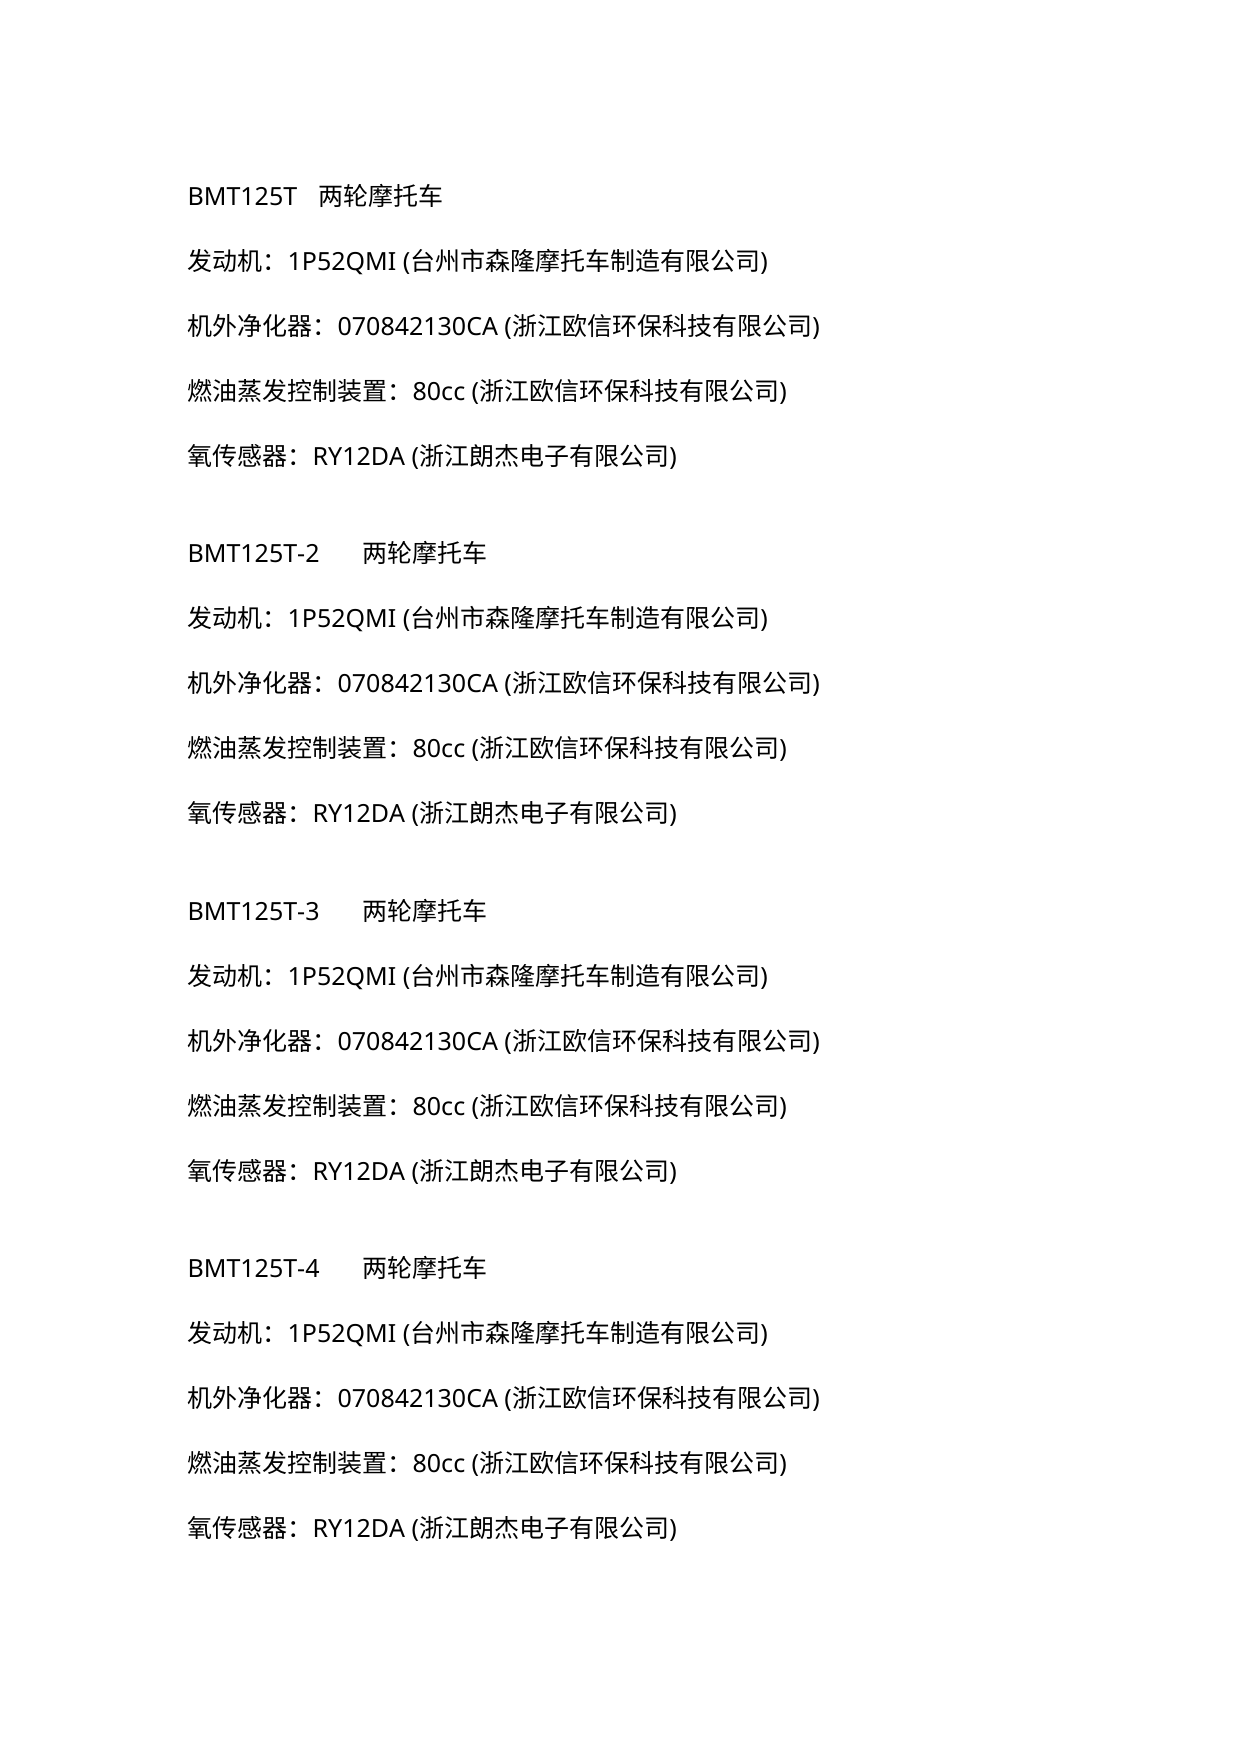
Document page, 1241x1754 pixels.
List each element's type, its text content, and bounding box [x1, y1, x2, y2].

text BMT125T-3 两轮摩托车 [187, 877, 1053, 942]
text BMT125T 两轮摩托车 [187, 162, 1053, 227]
text 燃油蒸发控制装置：80cc (浙江欧信环保科技有限公司) [187, 714, 1053, 779]
text 机外净化器：070842130CA (浙江欧信环保科技有限公司) [187, 1007, 1053, 1072]
text 发动机：1P52QMI (台州市森隆摩托车制造有限公司) [187, 1299, 1053, 1364]
text 燃油蒸发控制装置：80cc (浙江欧信环保科技有限公司) [187, 1072, 1053, 1137]
text BMT125T-2 两轮摩托车 [187, 519, 1053, 584]
text 机外净化器：070842130CA (浙江欧信环保科技有限公司) [187, 1364, 1053, 1429]
text 机外净化器：070842130CA (浙江欧信环保科技有限公司) [187, 649, 1053, 714]
text BMT125T-4 两轮摩托车 [187, 1234, 1053, 1299]
text 氧传感器：RY12DA (浙江朗杰电子有限公司) [187, 1494, 1053, 1559]
text 氧传感器：RY12DA (浙江朗杰电子有限公司) [187, 422, 1053, 487]
text 机外净化器：070842130CA (浙江欧信环保科技有限公司) [187, 292, 1053, 357]
text 氧传感器：RY12DA (浙江朗杰电子有限公司) [187, 779, 1053, 844]
text 氧传感器：RY12DA (浙江朗杰电子有限公司) [187, 1137, 1053, 1202]
text 发动机：1P52QMI (台州市森隆摩托车制造有限公司) [187, 227, 1053, 292]
text 发动机：1P52QMI (台州市森隆摩托车制造有限公司) [187, 584, 1053, 649]
text 燃油蒸发控制装置：80cc (浙江欧信环保科技有限公司) [187, 357, 1053, 422]
text 燃油蒸发控制装置：80cc (浙江欧信环保科技有限公司) [187, 1429, 1053, 1494]
text 发动机：1P52QMI (台州市森隆摩托车制造有限公司) [187, 942, 1053, 1007]
